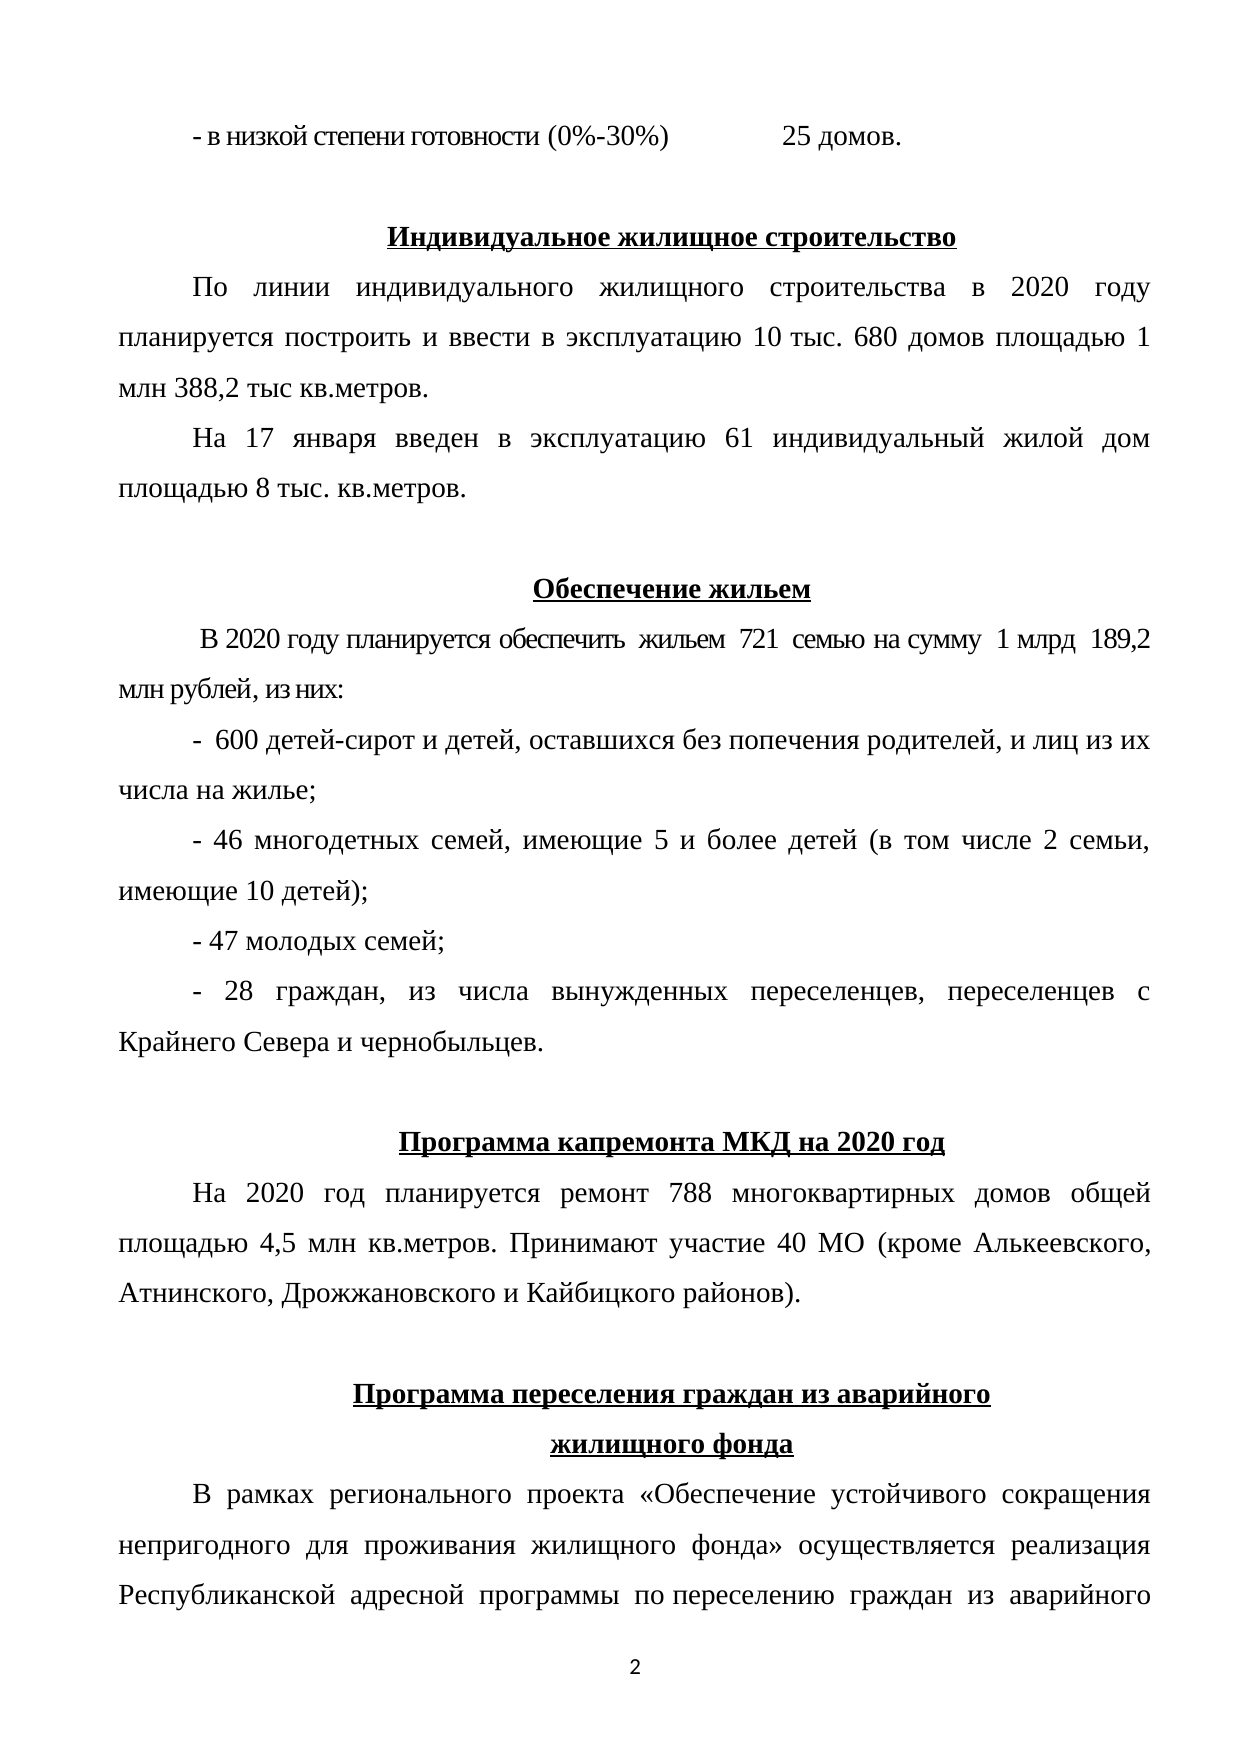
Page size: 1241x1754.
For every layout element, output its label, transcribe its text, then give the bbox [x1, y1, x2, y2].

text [118, 1477, 1152, 1611]
text На 2020 год планируется ремонт 788 многоквартирных домов общей площадью 4,5 млн кв.метров. Принимают участие 40 МО (кроме Алькеевского, Атнинского, Дрожжановского и Кайбицкого районов). [118, 1175, 1152, 1309]
text - 28 граждан, из числа вынужденных переселенцев, переселенцев с Крайнего Севера и чернобыльцев. [118, 973, 1152, 1057]
text Программа капремонта МКД на 2020 год [118, 1124, 1152, 1158]
text - 600 детей-сирот и детей, оставшихся без попечения родителей, и лиц из их числа на жилье; [118, 722, 1152, 806]
text Программа переселения граждан из аварийного [118, 1376, 1152, 1409]
text жилищного фонда [118, 1426, 1152, 1460]
text На 17 января введен в эксплуатацию 61 индивидуальный жилой дом площадью 8 тыс. кв.метров. [118, 420, 1152, 504]
text По линии индивидуального жилищного строительства в 2020 году планируется построить и ввести в эксплуатацию 10 тыс. 680 домов площадью 1 млн 388,2 тыс кв.метров. [118, 269, 1152, 403]
text Индивидуальное жилищное строительство [118, 219, 1152, 252]
text - 46 многодетных семей, имеющие 5 и более детей (в том числе 2 семьи, имеющие 10 детей); [118, 822, 1152, 906]
text - в низкой степени готовности (0%-30%) 25 домов. [118, 118, 1152, 152]
text В 2020 году планируется обеспечить жильем 721 семью на сумму 1 млрд 189,2 млн рублей, из них: [118, 621, 1152, 705]
text - 47 молодых семей; [118, 923, 1152, 957]
text Обеспечение жильем [118, 571, 1152, 604]
